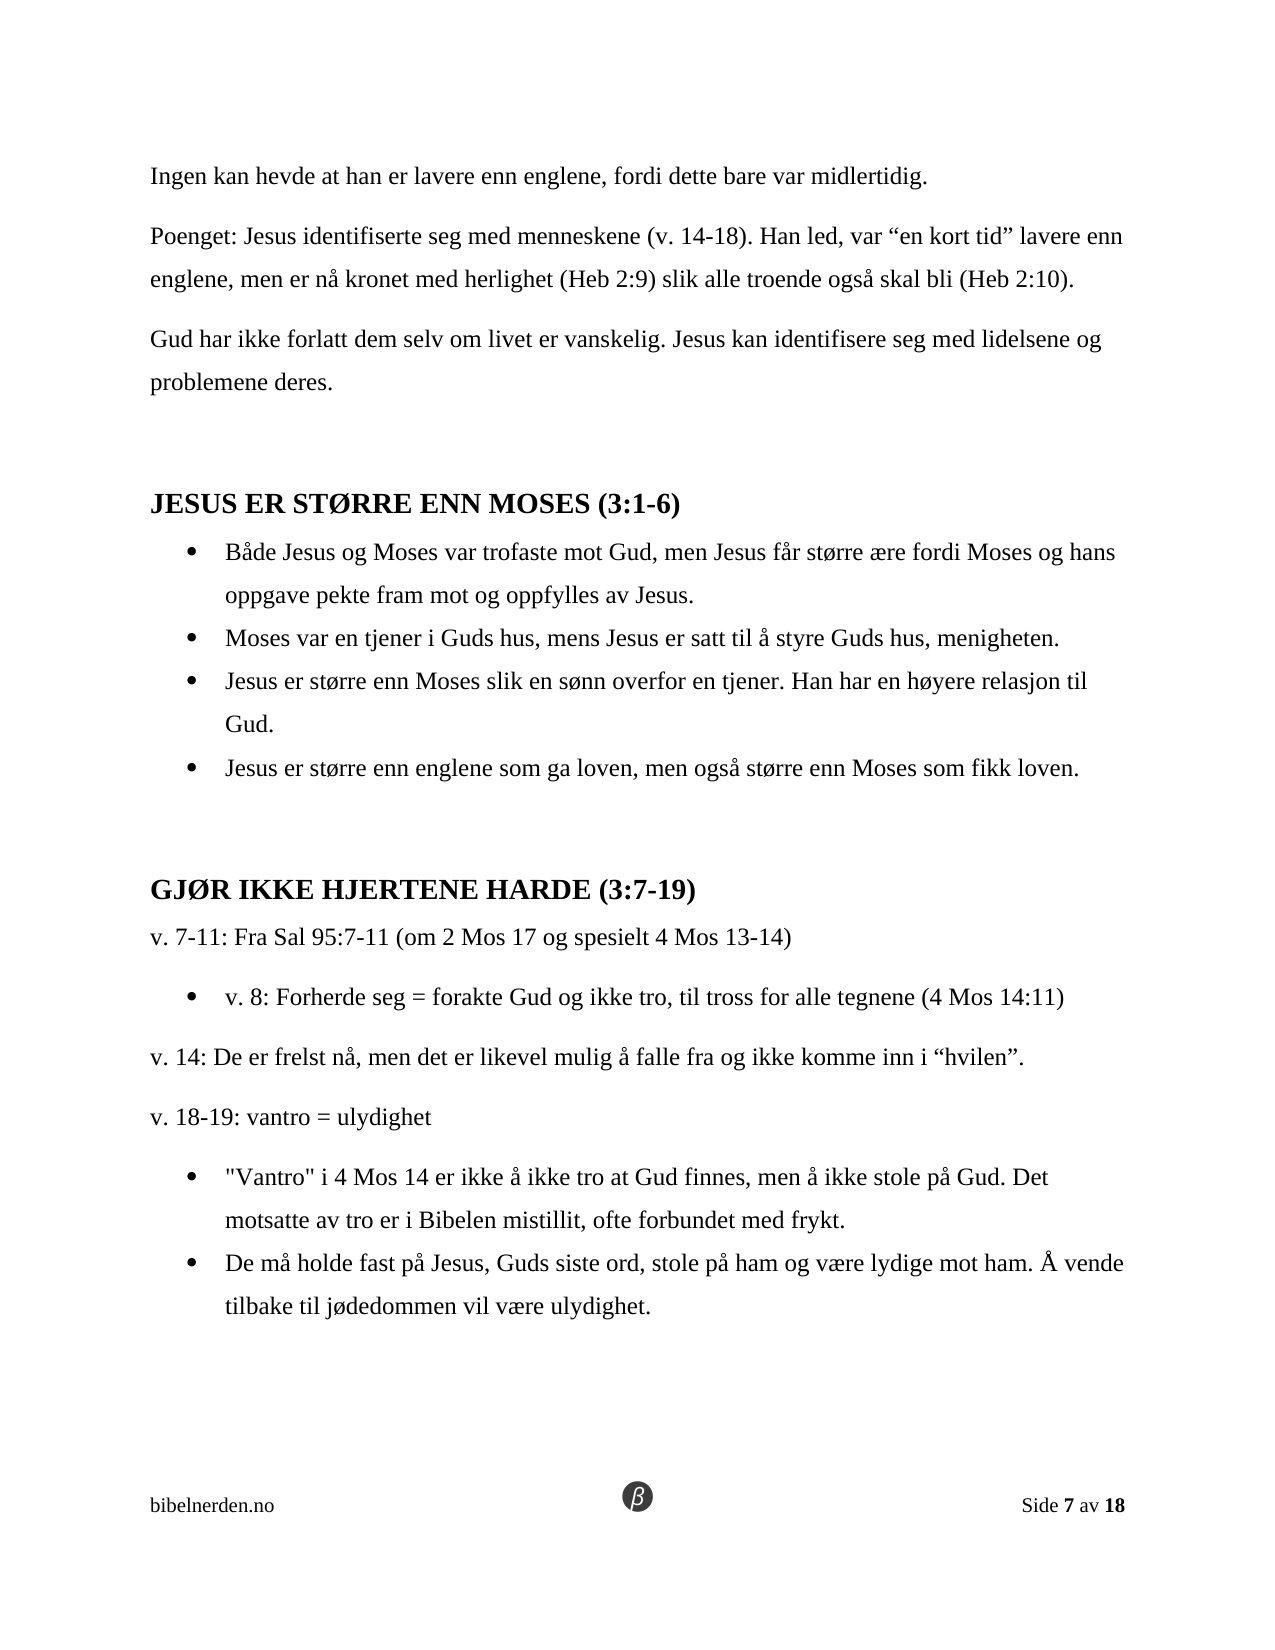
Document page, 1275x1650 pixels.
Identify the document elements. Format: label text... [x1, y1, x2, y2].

subtitle JESUS ER STØRRE ENN MOSES (3:1-6) [150, 487, 1125, 520]
list De må holde fast på Jesus, Guds siste ord, stole på ham og være lydige mot ham. Å vende tilbake til jødedommen vil være ulydighet. [187, 1248, 1125, 1320]
text v. 14: De er frelst nå, men det er likevel mulig å falle fra og ikke komme inn i “hvilen”. [150, 1042, 1125, 1071]
list Jesus er større enn Moses slik en sønn overfor en tjener. Han har en høyere relasjon til Gud. [187, 666, 1125, 738]
text v. 7-11: Fra Sal 95:7-11 (om 2 Mos 17 og spesielt 4 Mos 13-14) [150, 922, 1125, 951]
subtitle GJØR IKKE HJERTENE HARDE (3:7-19) [150, 872, 1125, 906]
text Poenget: Jesus identifiserte seg med menneskene (v. 14-18). Han led, var “en kort tid” lavere enn englene, men er nå kronet med herlighet (Heb 2:9) slik alle troende også skal bli (Heb 2:10). [150, 221, 1125, 293]
text v. 18-19: vantro = ulydighet [150, 1102, 1125, 1131]
text Ingen kan hevde at han er lavere enn englene, fordi dette bare var midlertidig. [150, 161, 1125, 190]
picture [621, 1480, 654, 1513]
list Jesus er større enn englene som ga loven, men også større enn Moses som fikk loven. [187, 753, 1125, 781]
text Gud har ikke forlatt dem selv om livet er vanskelig. Jesus kan identifisere seg med lidelsene og problemene deres. [150, 324, 1125, 396]
list v. 8: Forherde seg = forakte Gud og ikke tro, til tross for alle tegnene (4 Mos 14:11) [187, 982, 1125, 1011]
list Både Jesus og Moses var trofaste mot Gud, men Jesus får større ære fordi Moses og hans oppgave pekte fram mot og oppfylles av Jesus. [187, 537, 1125, 609]
list Moses var en tjener i Guds hus, mens Jesus er satt til å styre Guds hus, menigheten. [187, 623, 1125, 652]
list "Vantro" i 4 Mos 14 er ikke å ikke tro at Gud finnes, men å ikke stole på Gud. Det motsatte av tro er i Bibelen mistillit, ofte forbundet med frykt. [187, 1162, 1125, 1233]
